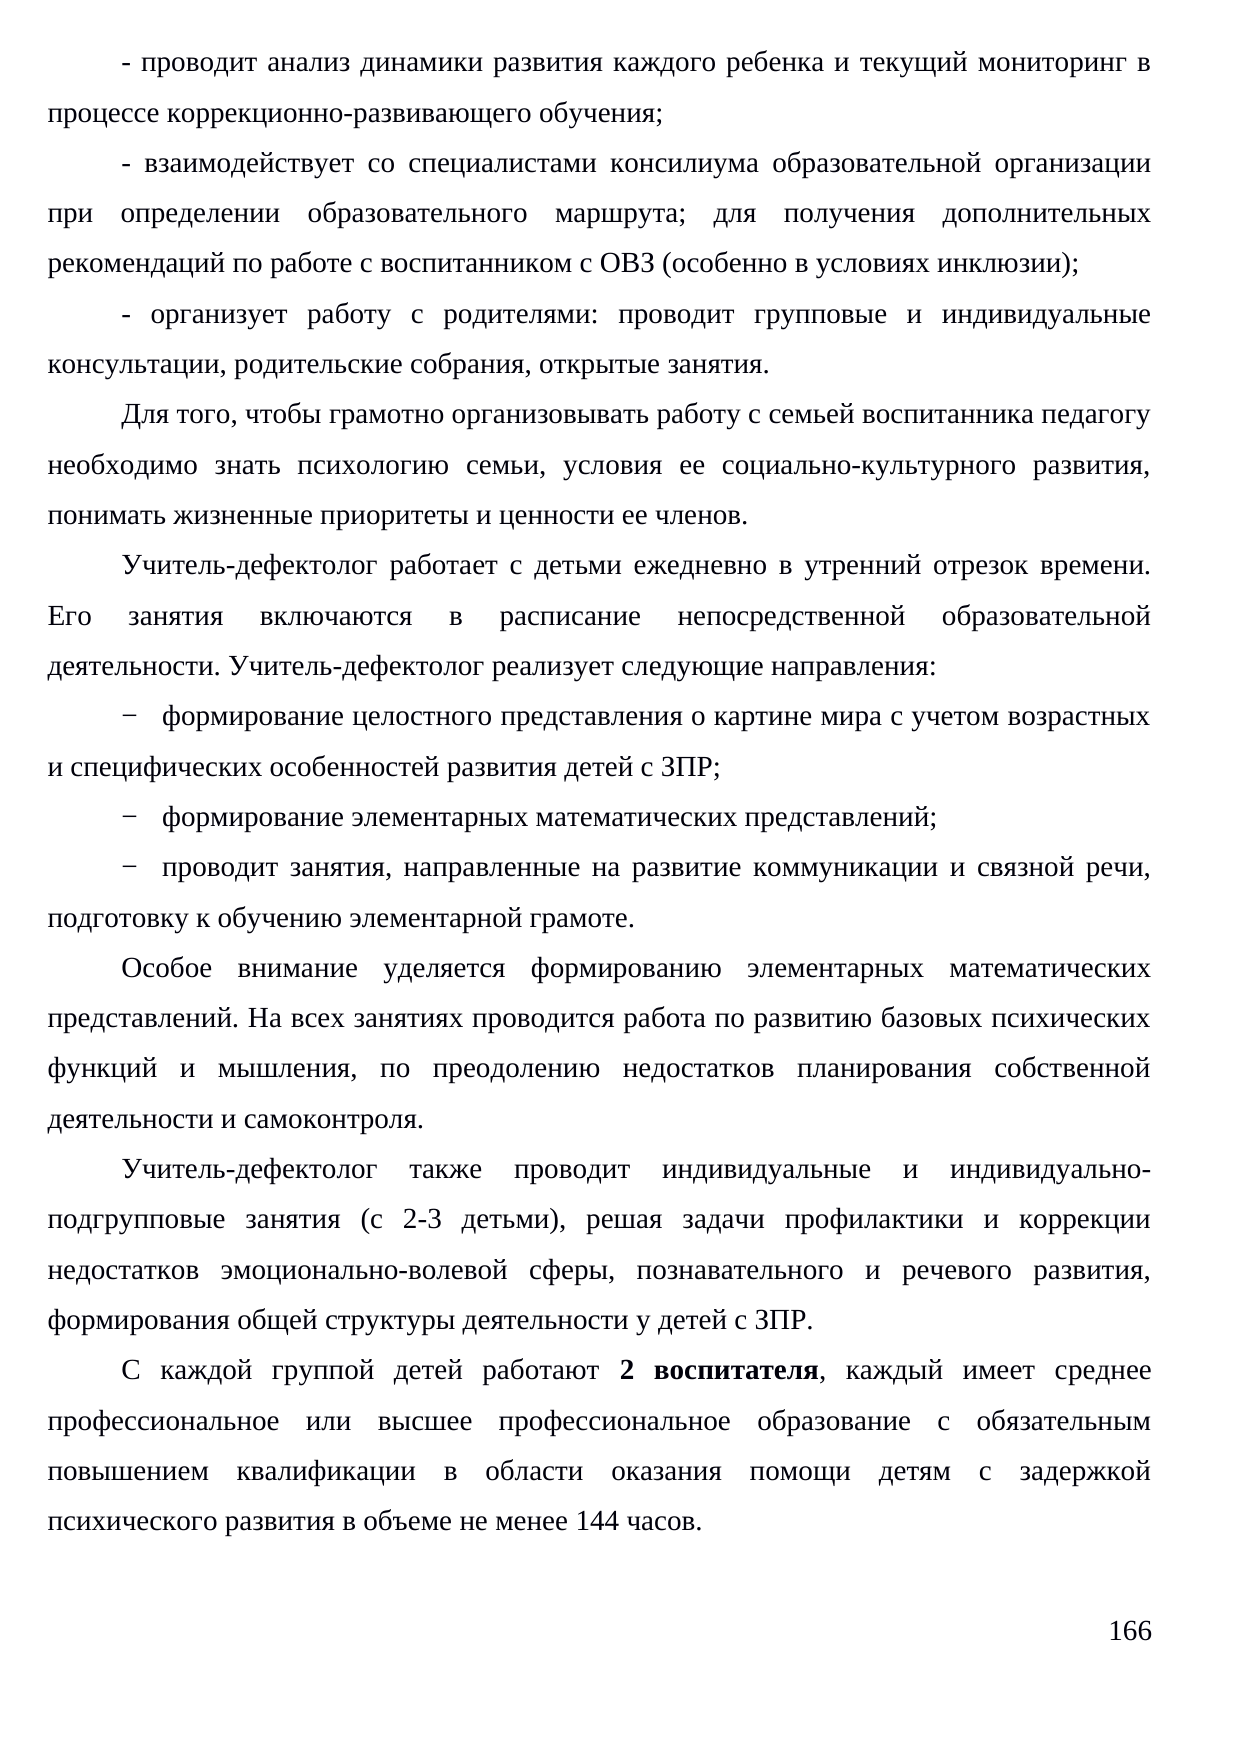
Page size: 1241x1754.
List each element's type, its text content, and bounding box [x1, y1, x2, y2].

text - проводит анализ динамики развития каждого ребенка и текущий мониторинг в процессе коррекционно-развивающего обучения; [47, 44, 1152, 128]
list формирование элементарных математических представлений; [47, 799, 1152, 833]
text Особое внимание уделяется формированию элементарных математических представлений. На всех занятиях проводится работа по развитию базовых психических функций и мышления, по преодолению недостатков планирования собственной деятельности и самоконтроля. [47, 950, 1152, 1134]
text Учитель-дефектолог также проводит индивидуальные и индивидуально-подгрупповые занятия (с 2-3 детьми), решая задачи профилактики и коррекции недостатков эмоционально-волевой сферы, познавательного и речевого развития, формирования общей структуры деятельности у детей с ЗПР. [47, 1151, 1152, 1336]
text Учитель-дефектолог работает с детьми ежедневно в утренний отрезок времени. Его занятия включаются в расписание непосредственной образовательной деятельности. Учитель-дефектолог реализует следующие направления: [47, 547, 1152, 682]
text С каждой группой детей работают 2 воспитателя, каждый имеет среднее профессиональное или высшее профессиональное образование с обязательным повышением квалификации в области оказания помощи детям с задержкой психического развития в объеме не менее 144 часов. [47, 1352, 1152, 1537]
text - организует работу с родителями: проводит групповые и индивидуальные консультации, родительские собрания, открытые занятия. [47, 296, 1152, 380]
text - взаимодействует со специалистами консилиума образовательной организации при определении образовательного маршрута; для получения дополнительных рекомендаций по работе с воспитанником с ОВЗ (особенно в условиях инклюзии); [47, 145, 1152, 279]
text Для того, чтобы грамотно организовывать работу с семьей воспитанника педагогу необходимо знать психологию семьи, условия ее социально-культурного развития, понимать жизненные приоритеты и ценности ее членов. [47, 397, 1152, 531]
list формирование целостного представления о картине мира с учетом возрастных и специфических особенностей развития детей с ЗПР; [47, 698, 1152, 782]
list проводит занятия, направленные на развитие коммуникации и связной речи, подготовку к обучению элементарной грамоте. [47, 849, 1152, 933]
